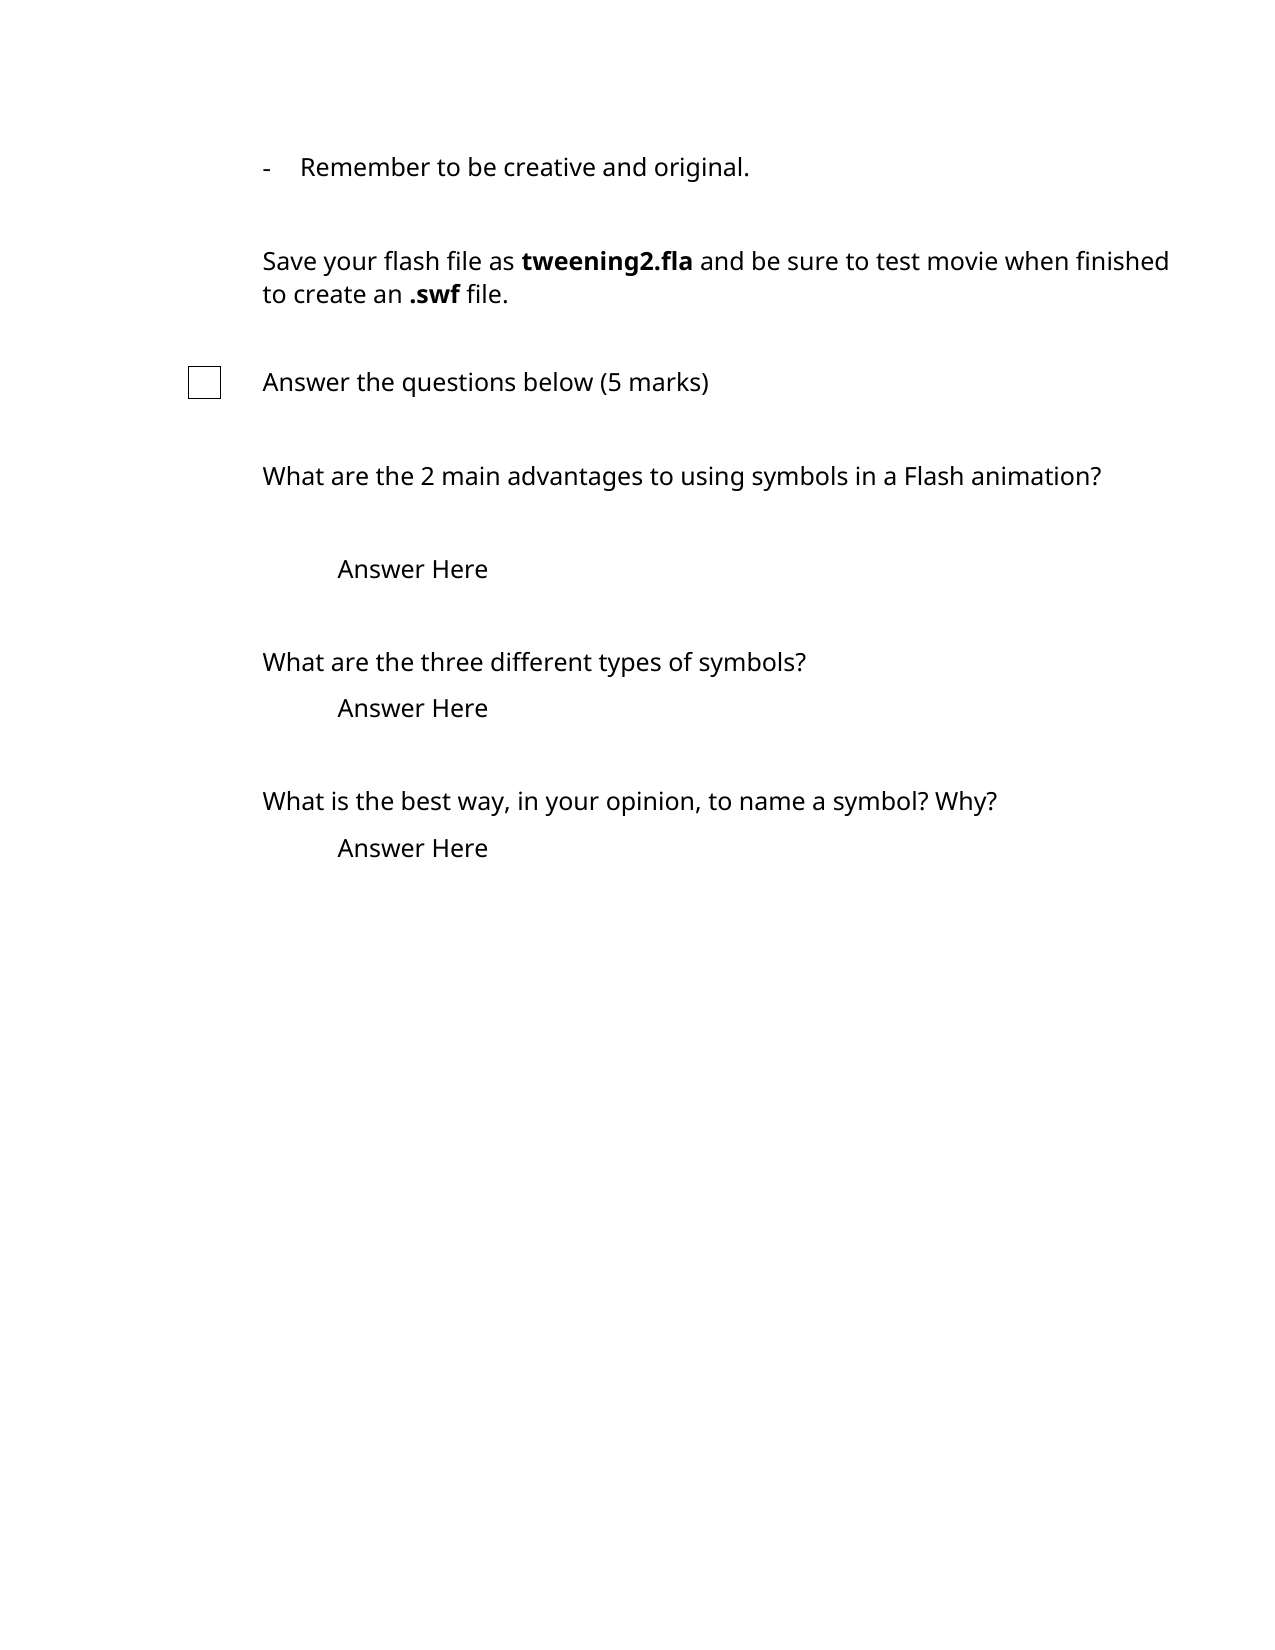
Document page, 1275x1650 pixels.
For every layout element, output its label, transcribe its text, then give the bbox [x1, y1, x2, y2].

text Answer Here [319, 831, 1200, 865]
text What is the best way, in your opinion, to name a symbol? Why? [262, 784, 1200, 818]
list Remember to be creative and original. [262, 150, 1200, 184]
text Answer Here [319, 691, 1200, 725]
text Answer the questions below (5 marks) [187, 365, 1200, 399]
text What are the three different types of symbols? [262, 644, 1200, 678]
text Answer Here [319, 551, 1200, 585]
text Save your flash file as tweening2.fla and be sure to test movie when finished to create an .swf file. [187, 243, 1200, 311]
text What are the 2 main advantages to using symbols in a Flash animation? [187, 458, 1200, 492]
